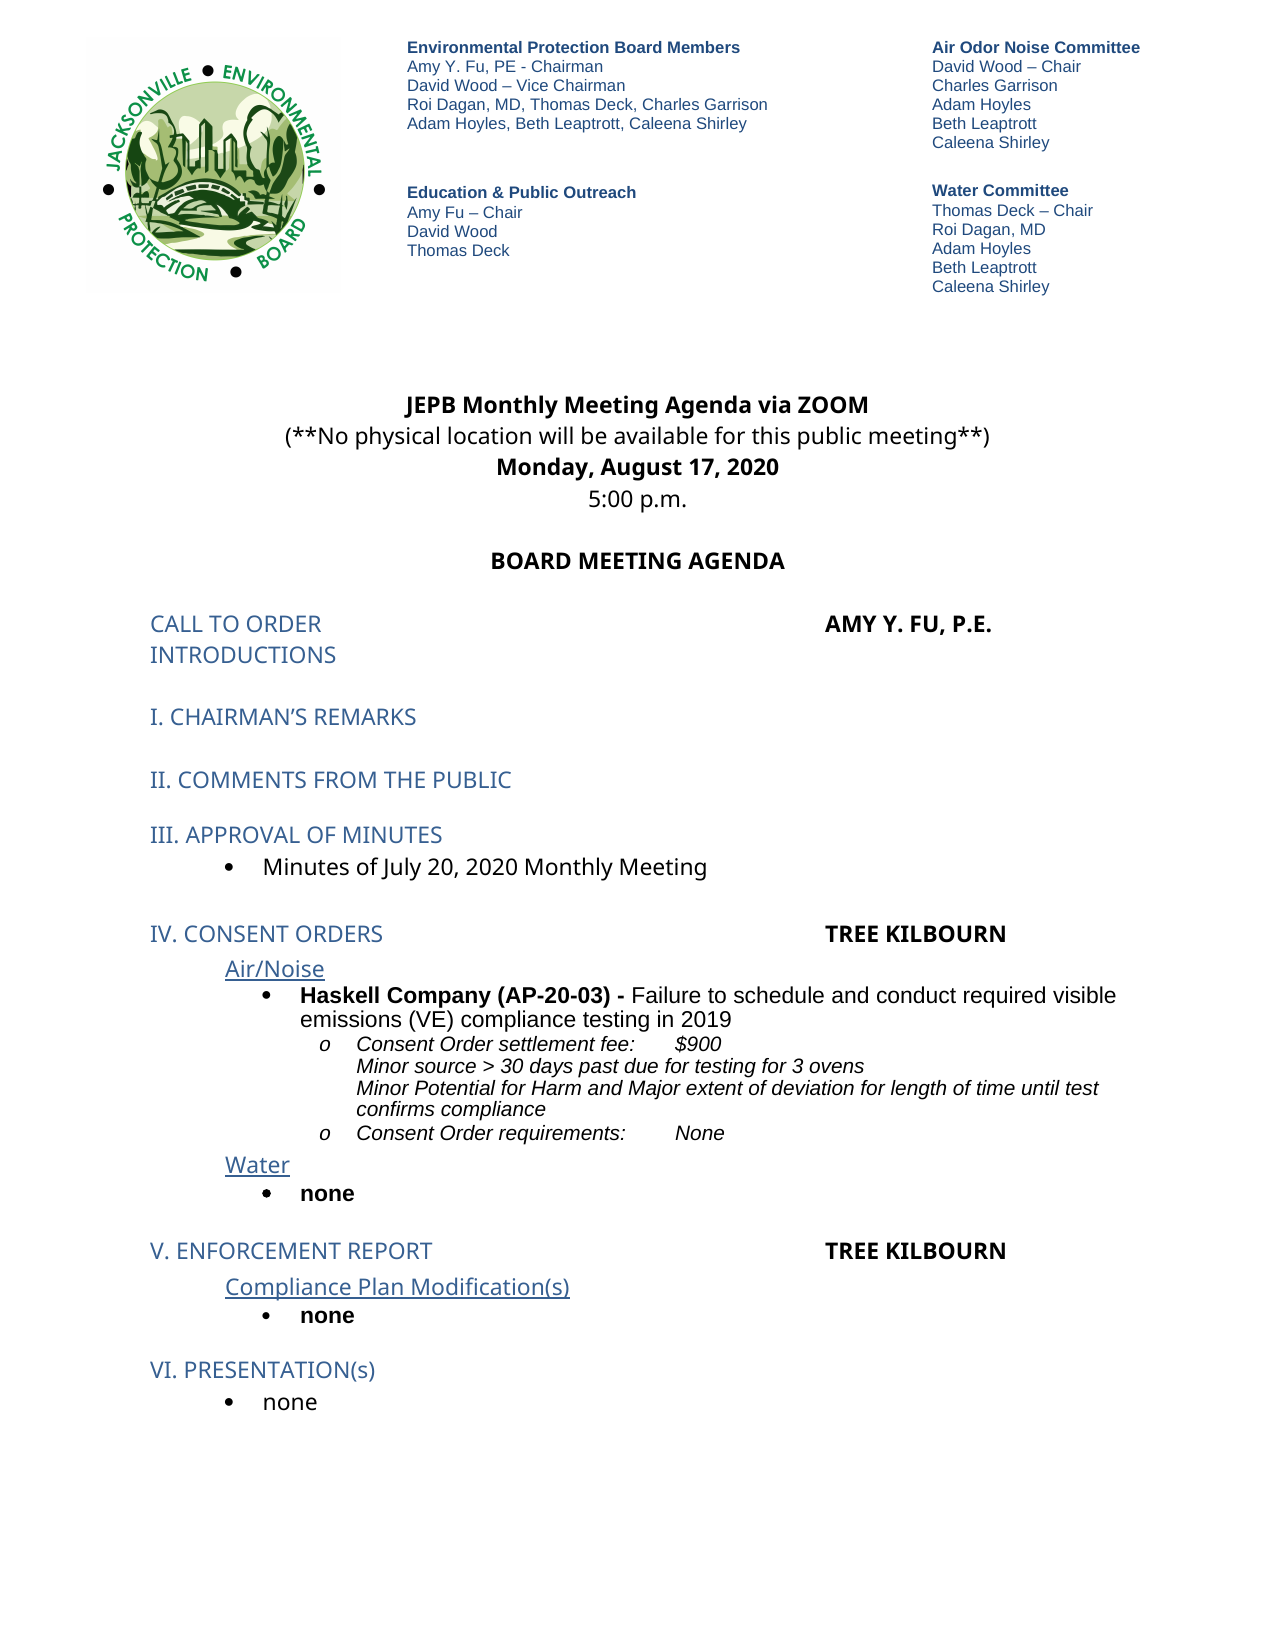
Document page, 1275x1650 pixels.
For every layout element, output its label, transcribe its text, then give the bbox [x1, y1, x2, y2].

list none [262, 1180, 1125, 1206]
text JEPB Monthly Meeting Agenda via ZOOM [150, 389, 1125, 420]
list Minor source > 30 days past due for testing for 3 ovens [300, 1056, 1125, 1077]
list Consent Order settlement fee: $900 [319, 1032, 1125, 1056]
picture [86, 37, 342, 293]
text Air/Noise [150, 953, 1125, 984]
text IV. CONSENT ORDERS TREE KILBOURN [150, 918, 1125, 949]
text (**No physical location will be available for this public meeting**) [150, 420, 1125, 451]
text VI. PRESENTATION(s) [150, 1354, 1125, 1386]
text Water [150, 1149, 1125, 1180]
list none [225, 1386, 1125, 1417]
list Consent Order requirements: None [319, 1121, 1125, 1144]
list Haskell Company (AP-20-03) - Failure to schedule and conduct required visible emissions (VE) compliance testing in 2019 [262, 984, 1125, 1032]
text Compliance Plan Modification(s) [150, 1271, 1125, 1302]
list Minutes of July 20, 2020 Monthly Meeting [225, 850, 1125, 882]
text II. COMMENTS FROM THE PUBLIC [150, 764, 1125, 795]
text I. CHAIRMAN’S REMARKS [150, 701, 1125, 732]
text V. ENFORCEMENT REPORT TREE KILBOURN [150, 1235, 1125, 1266]
text INTRODUCTIONS [150, 639, 1125, 670]
text BOARD MEETING AGENDA [150, 545, 1125, 576]
text 5:00 p.m. [150, 482, 1125, 514]
text III. APPROVAL OF MINUTES [150, 819, 1125, 850]
list Minor Potential for Harm and Major extent of deviation for length of time until test confirms compliance [356, 1077, 1125, 1121]
list none [262, 1302, 1125, 1328]
text CALL TO ORDER AMY Y. FU, P.E. [150, 607, 1125, 639]
text Monday, August 17, 2020 [150, 451, 1125, 482]
